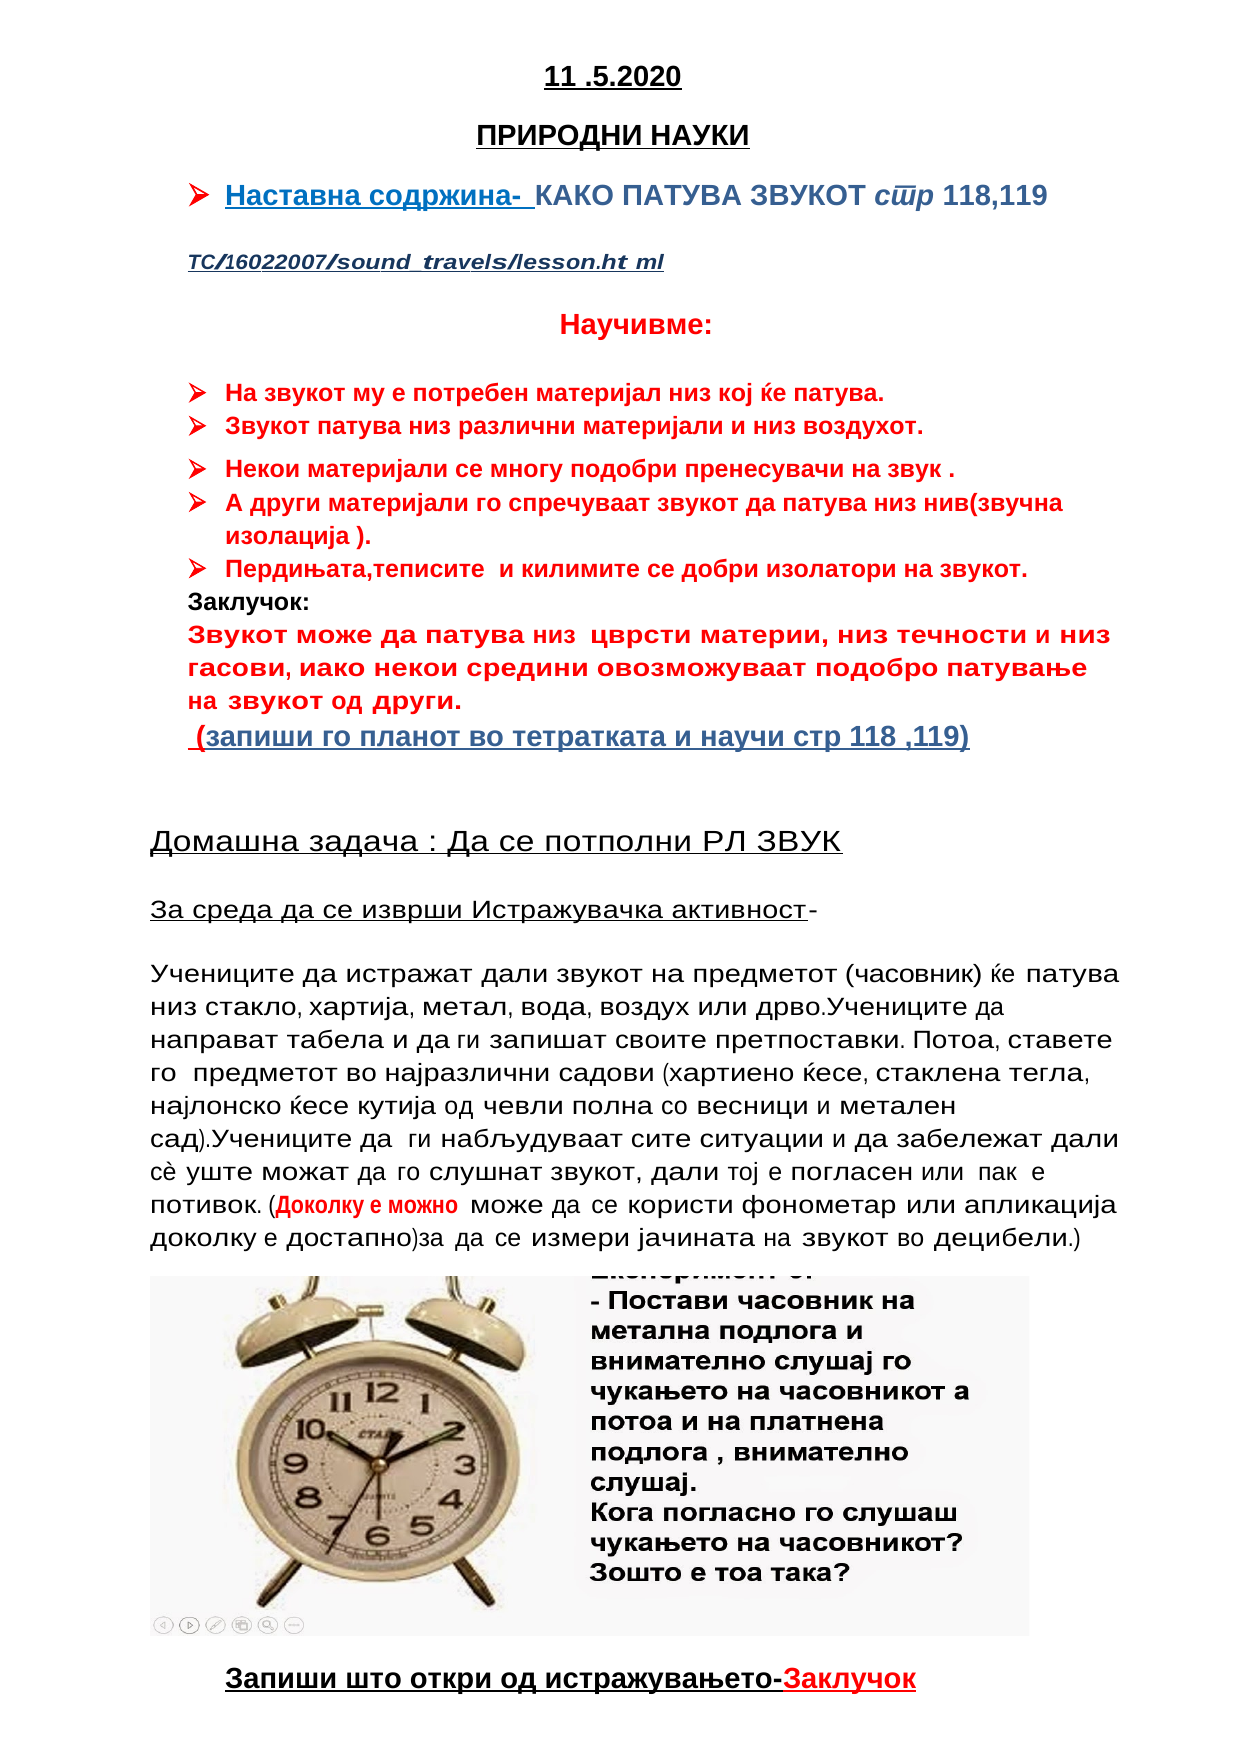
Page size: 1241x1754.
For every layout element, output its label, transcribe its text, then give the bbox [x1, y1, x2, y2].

list Запиши што откри од истражувањето-Заклучок [225, 1661, 1122, 1694]
text Звукот може да патува низ цврсти материи, низ течности и низ гасови, иако некои средини овозможуваат подобро патување на звукот од други. [187, 620, 1122, 715]
picture [150, 1276, 1030, 1636]
text Учениците да истражат дали звукот на предметот (часовник) ќе патува низ стакло, хартија, метал, вода, воздух или дрво.Учениците да направат табела и да ги запишат своите претпоставки. Потоа, ставете го предметот во најразлични садови (хартиено ќесе, стаклена тегла, најлонско ќесе кутија од чевли полна со весници и метален сад).Учениците да ги набљудуваат сите ситуации и да забележат дали сè уште можат да го слушнат звукот, дали тој е погласен или пак е потивок. (Доколку е можно може да се користи фонометар или апликација доколку е достапно)за да се измери јачината на звукот во децибели.) [150, 959, 1122, 1252]
text Заклучок: [187, 587, 1122, 616]
text 11 .5.2020 [150, 59, 1075, 93]
text TC/16022007/sound_travels/lesson.ht ml [187, 250, 1122, 274]
text Домашна задача : Да се потполни РЛ ЗВУК [150, 824, 1122, 857]
list А други материјали го спречуваат звукот да патува низ нив(звучна изолација ). [187, 488, 1122, 549]
text Научивме: [150, 307, 1122, 341]
list Некои материјали се многу подобри пренесувачи на звук . [187, 454, 1124, 483]
text ПРИРОДНИ НАУКИ [150, 118, 1075, 152]
list Пердињата,теписите и килимите се добри изолатори на звукот. [187, 554, 1122, 583]
list На звукот му е потребен материјал низ кој ќе патува. [187, 378, 1124, 407]
list Наставна содржина- КАКО ПАТУВА ЗВУКОТ стр 118,119 [187, 178, 1122, 212]
text (запиши го планот во тетратката и научи стр 118 ,119) [187, 719, 1122, 752]
text За среда да се изврши Истражувачка активност- [150, 895, 1122, 923]
list Звукот патува низ различни материјали и низ воздухот. [187, 411, 1122, 440]
